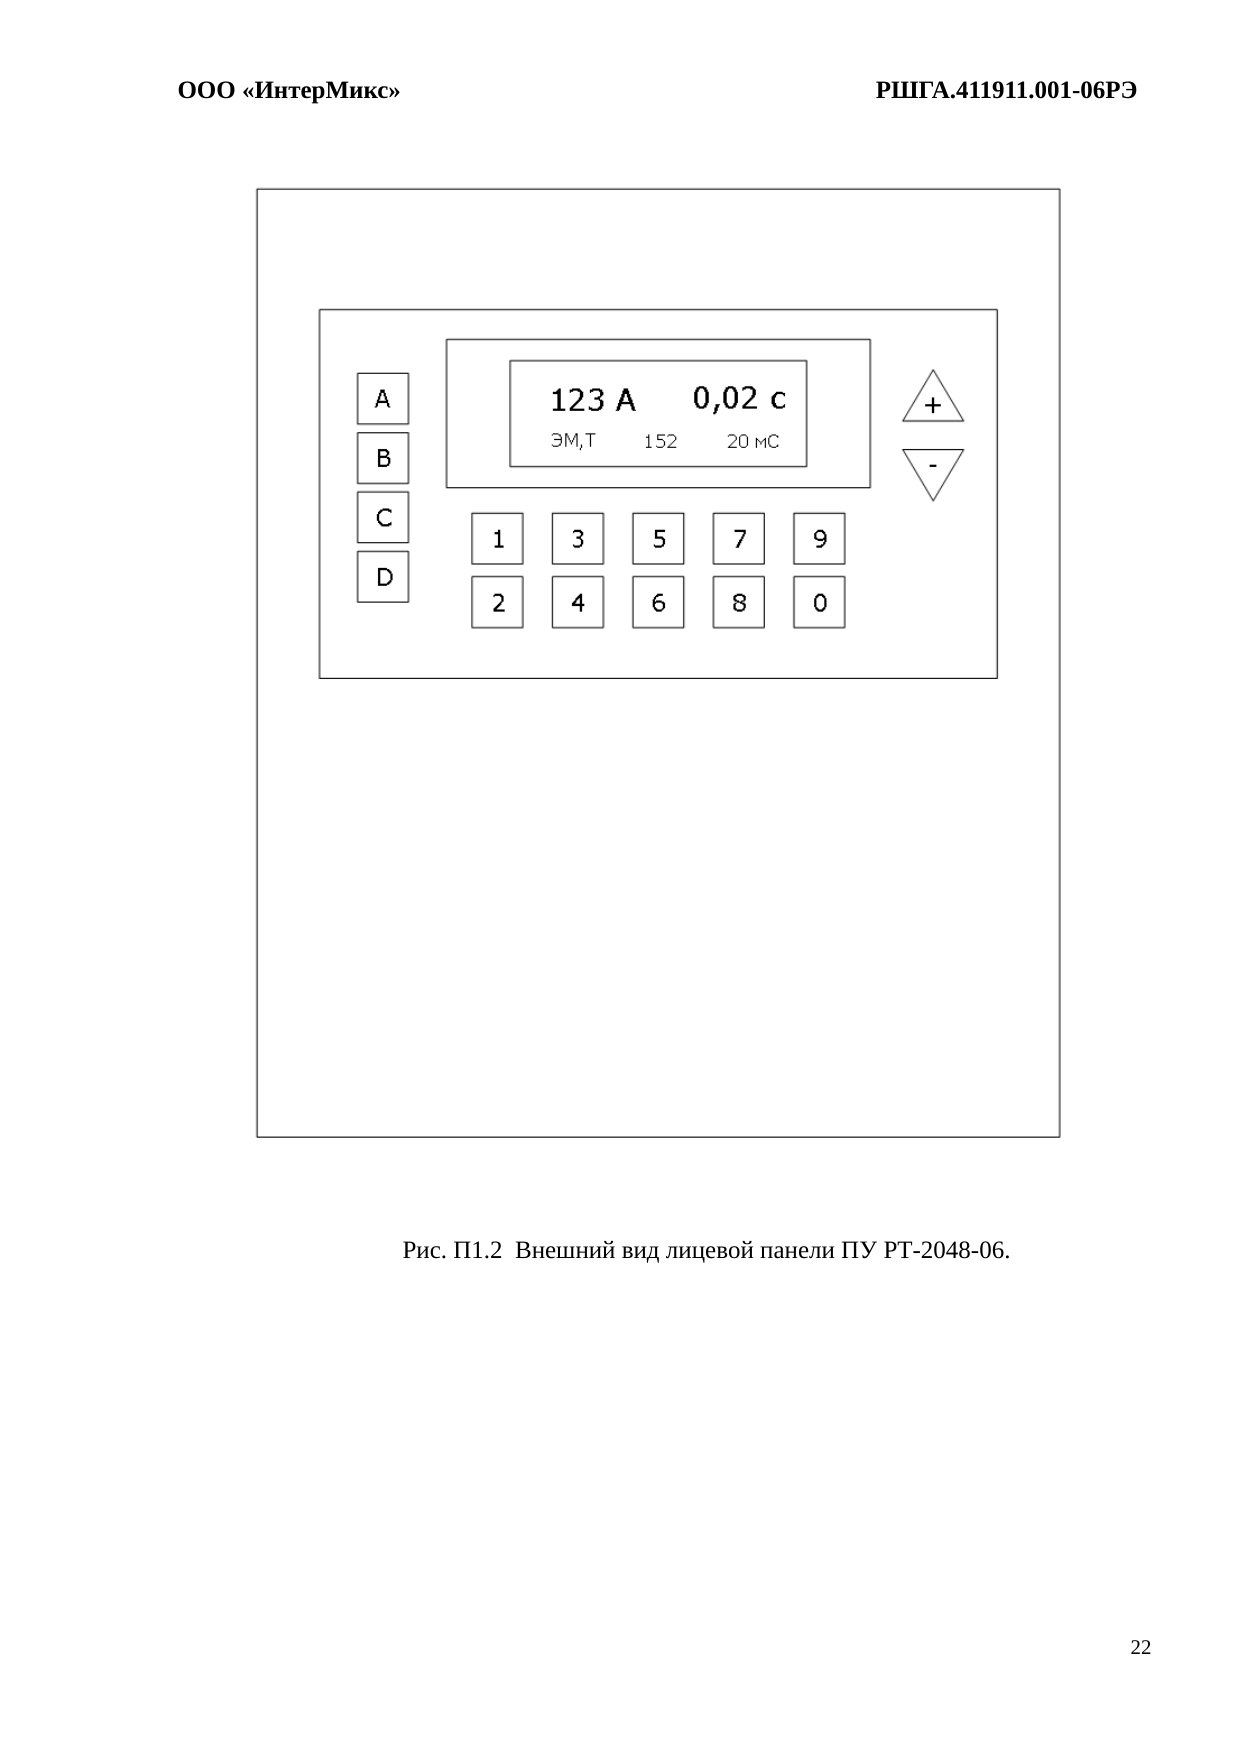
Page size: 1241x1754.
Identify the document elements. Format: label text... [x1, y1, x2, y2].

text Рис. П1.2 Внешний вид лицевой панели ПУ РТ-2048-06. [177, 1235, 1152, 1264]
picture [248, 181, 1071, 1149]
